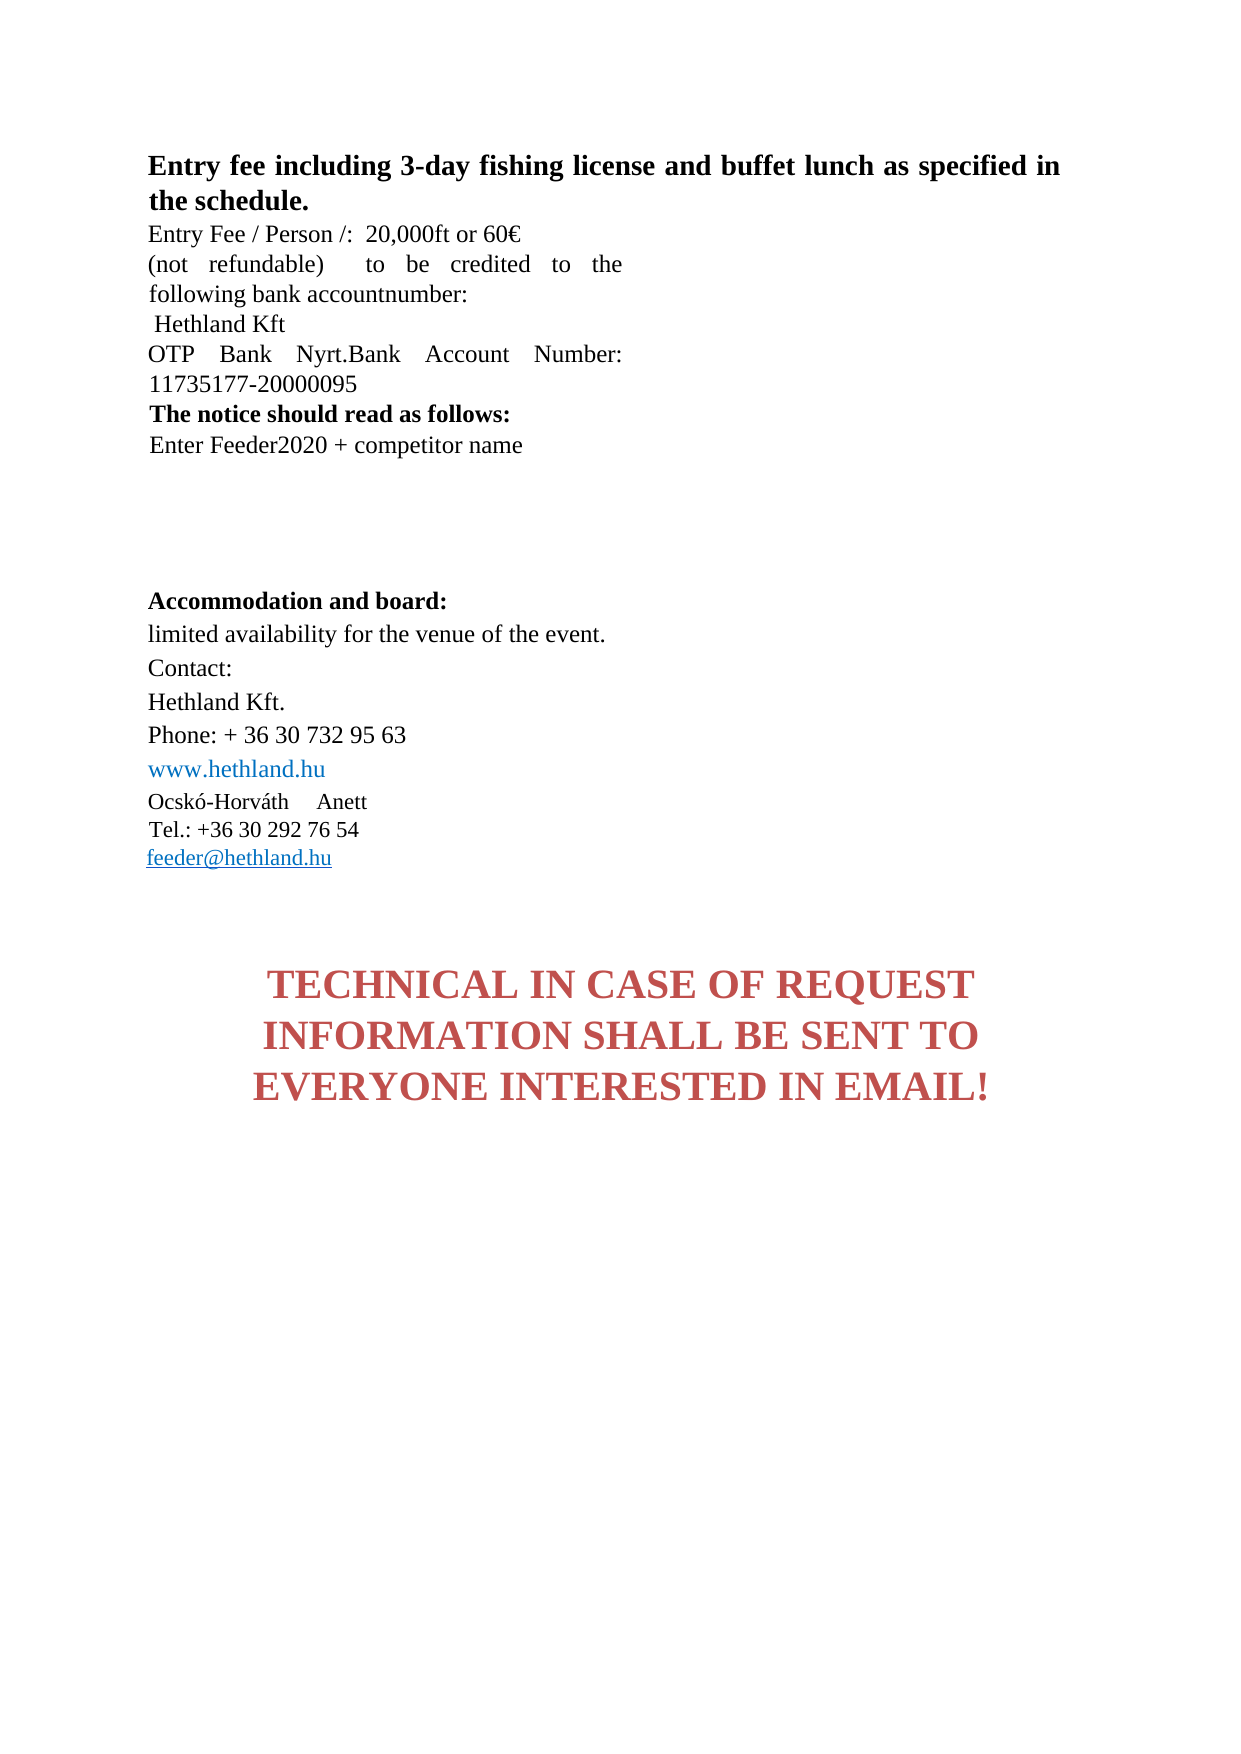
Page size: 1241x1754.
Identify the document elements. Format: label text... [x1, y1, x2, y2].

text Accommodation and board: [148, 586, 1093, 614]
text Hethland Kft. [148, 687, 1093, 716]
text TECHNICAL IN CASE OF REQUEST [149, 959, 1093, 1007]
text Hethland Kft [148, 309, 623, 338]
text Entry fee including 3-day fishing license and buffet lunch as specified in the schedule. [148, 148, 1062, 217]
text The notice should read as follows: [149, 399, 1093, 428]
text INFORMATION SHALL BE SENT TO EVERYONE INTERESTED IN EMAIL! [149, 1011, 1093, 1109]
text (not refundable) to be credited to the following bank accountnumber: [148, 249, 623, 308]
text www.hethland.hu [148, 754, 1093, 783]
text Enter Feeder2020 + competitor name [149, 431, 1093, 459]
text Contact: [148, 653, 1093, 682]
text Entry Fee / Person /: 20,000ft or 60€ [148, 219, 623, 248]
text limited availability for the venue of the event. [148, 619, 1093, 648]
text feeder@hethland.hu [146, 844, 1093, 870]
text Phone: + 36 30 732 95 63 [148, 720, 1093, 749]
text Ocskó-Horváth Anett Tel.: +36 30 292 76 54 [148, 788, 367, 842]
text OTP Bank Nyrt.Bank Account Number: 11735177-20000095 [148, 339, 623, 398]
